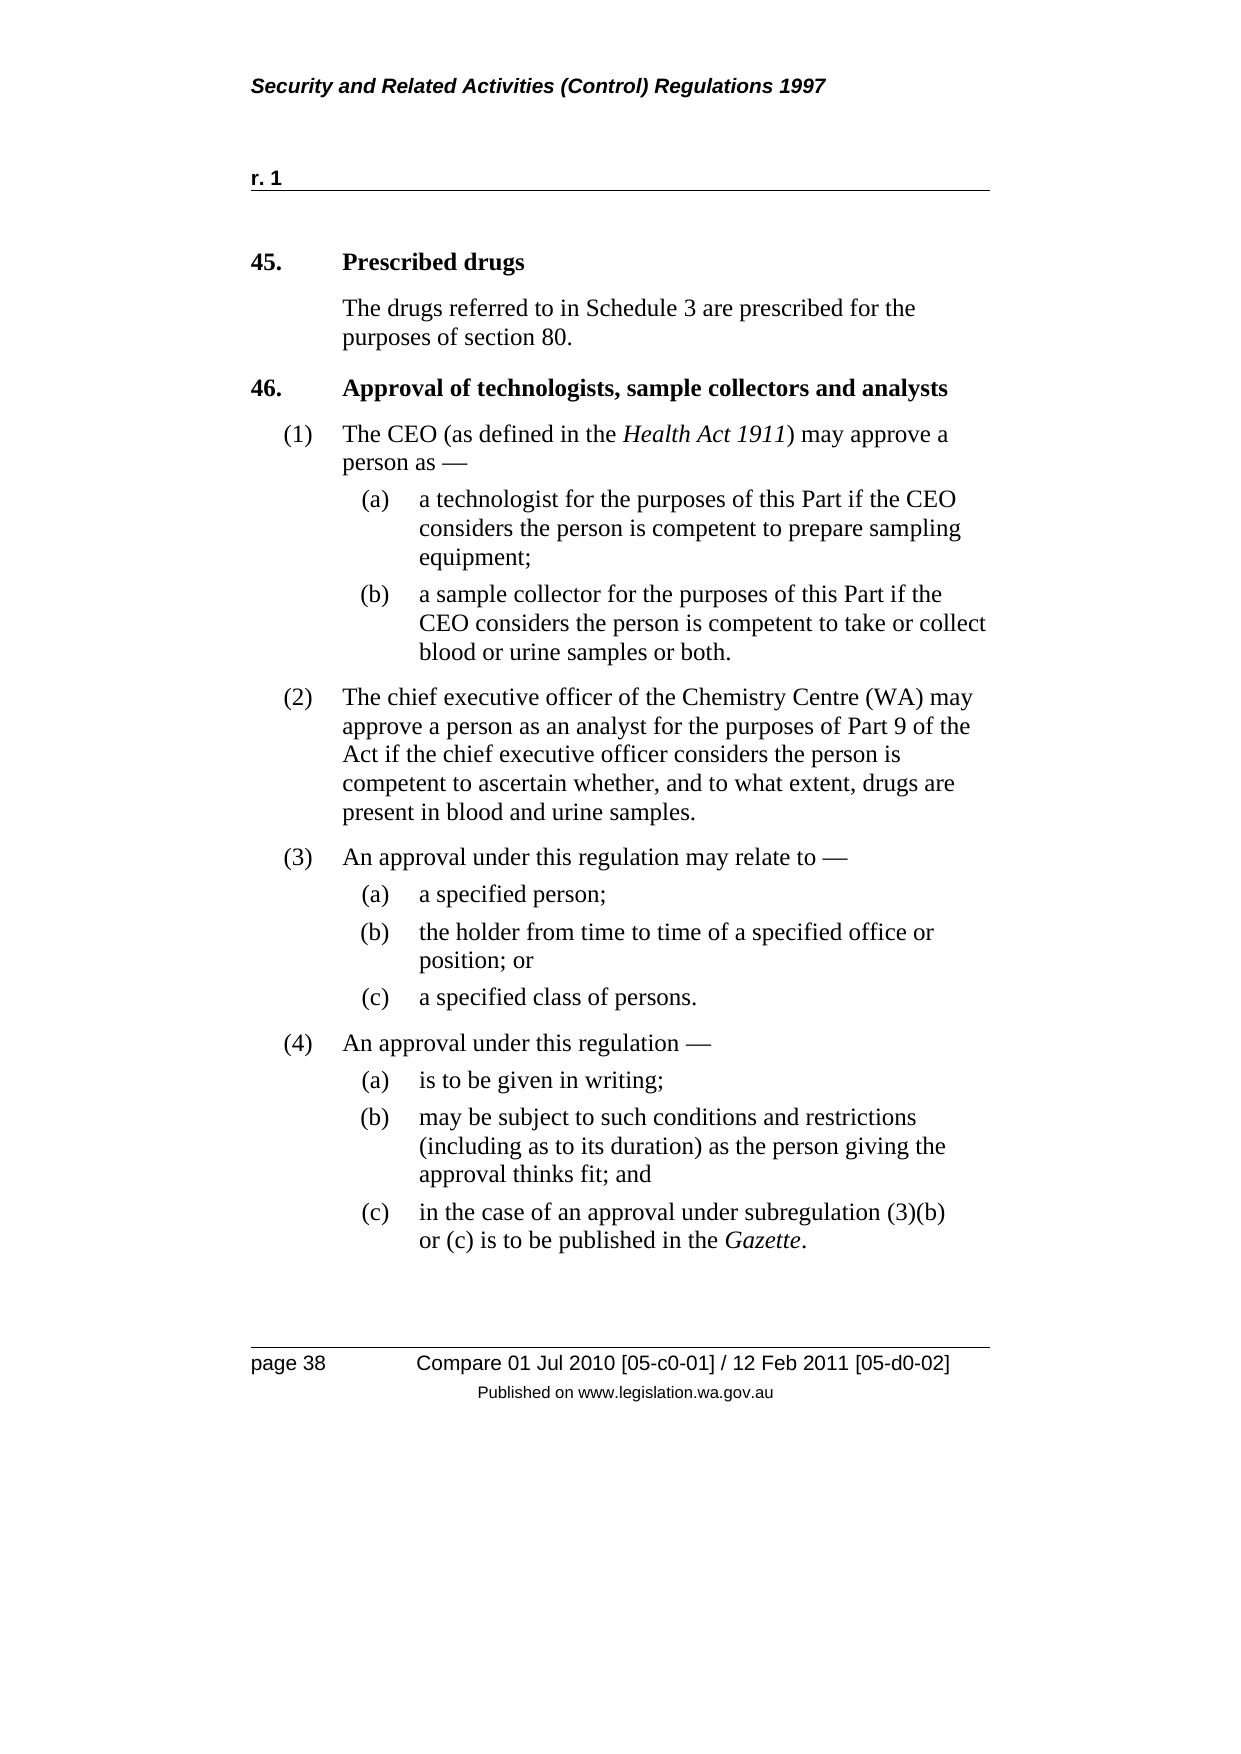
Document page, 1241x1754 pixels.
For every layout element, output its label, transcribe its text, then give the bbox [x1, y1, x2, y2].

text (2) The chief executive officer of the Chemistry Centre (WA) may approve a person as an analyst for the purposes of Part 9 of the Act if the chief executive officer considers the person is competent to ascertain whether, and to what extent, drugs are present in blood and urine samples. [251, 682, 990, 826]
subtitle 46. Approval of technologists, sample collectors and analysts [251, 373, 990, 402]
text (b) a sample collector for the purposes of this Part if the CEO considers the person is competent to take or collect blood or urine samples or both. [251, 579, 990, 665]
text (b) the holder from time to time of a specified office or position; or [251, 917, 990, 974]
text (c) in the case of an approval under subregulation (3)(b) or (c) is to be published in the Gazette. [251, 1197, 990, 1254]
text (4) An approval under this regulation — [251, 1028, 990, 1057]
text (a) a specified person; [251, 879, 990, 908]
text (b) may be subject to such conditions and restrictions (including as to its duration) as the person giving the approval thinks fit; and [251, 1102, 990, 1188]
text (c) a specified class of persons. [251, 982, 990, 1011]
text (1) The CEO (as defined in the Health Act 1911) may approve a person as — [251, 419, 990, 476]
subtitle 45. Prescribed drugs [251, 247, 990, 276]
text (a) a technologist for the purposes of this Part if the CEO considers the person is competent to prepare sampling equipment; [251, 484, 990, 571]
text (3) An approval under this regulation may relate to — [251, 842, 990, 871]
text The drugs referred to in Schedule 3 are prescribed for the purposes of section 80. [251, 293, 990, 350]
text (a) is to be given in writing; [251, 1065, 990, 1094]
